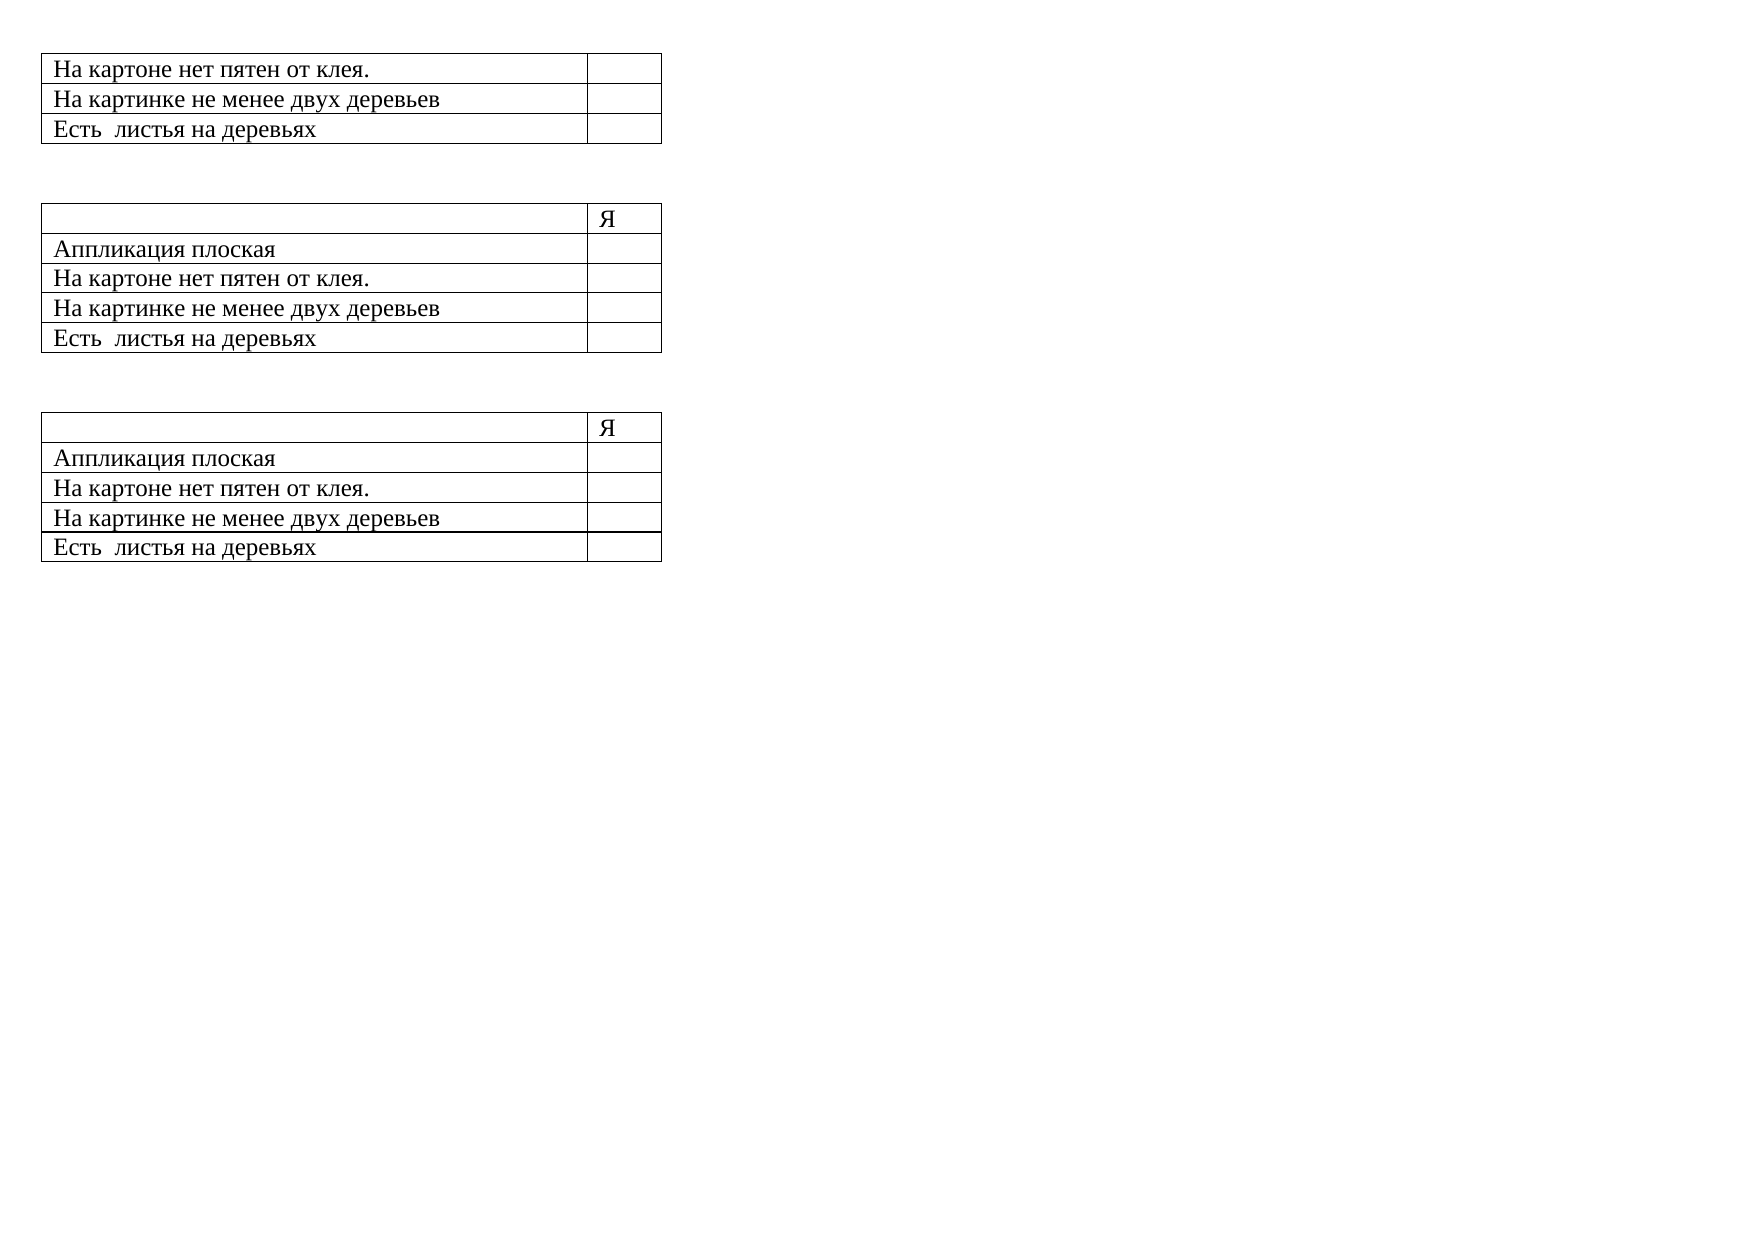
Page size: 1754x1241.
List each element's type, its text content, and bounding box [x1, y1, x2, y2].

table_cell [588, 293, 661, 322]
table_cell На картинке не менее двух деревьев [42, 293, 587, 322]
table_cell [588, 323, 661, 352]
table_cell На картоне нет пятен от клея. [42, 264, 587, 292]
table_cell Есть листья на деревьях [42, 323, 587, 352]
table_cell [588, 443, 661, 472]
table_cell На картинке не менее двух деревьев [42, 84, 587, 113]
table_cell Аппликация плоская [42, 234, 587, 262]
table_cell На картоне нет пятен от клея. [42, 54, 587, 83]
table_cell [588, 503, 661, 531]
table_header [42, 204, 587, 233]
table_cell [588, 473, 661, 502]
table_cell [588, 114, 661, 142]
table_cell [588, 234, 661, 262]
table_cell [588, 533, 661, 561]
table_cell Есть листья на деревьях [42, 114, 587, 142]
table_cell Есть листья на деревьях [42, 533, 587, 561]
table_cell На картоне нет пятен от клея. [42, 473, 587, 502]
table_cell [588, 264, 661, 292]
table_header Я [588, 413, 661, 442]
table_cell Аппликация плоская [42, 443, 587, 472]
table_cell [588, 54, 661, 83]
table_header [42, 413, 587, 442]
table_cell На картинке не менее двух деревьев [42, 503, 587, 531]
table_cell [588, 84, 661, 113]
table_header Я [588, 204, 661, 233]
